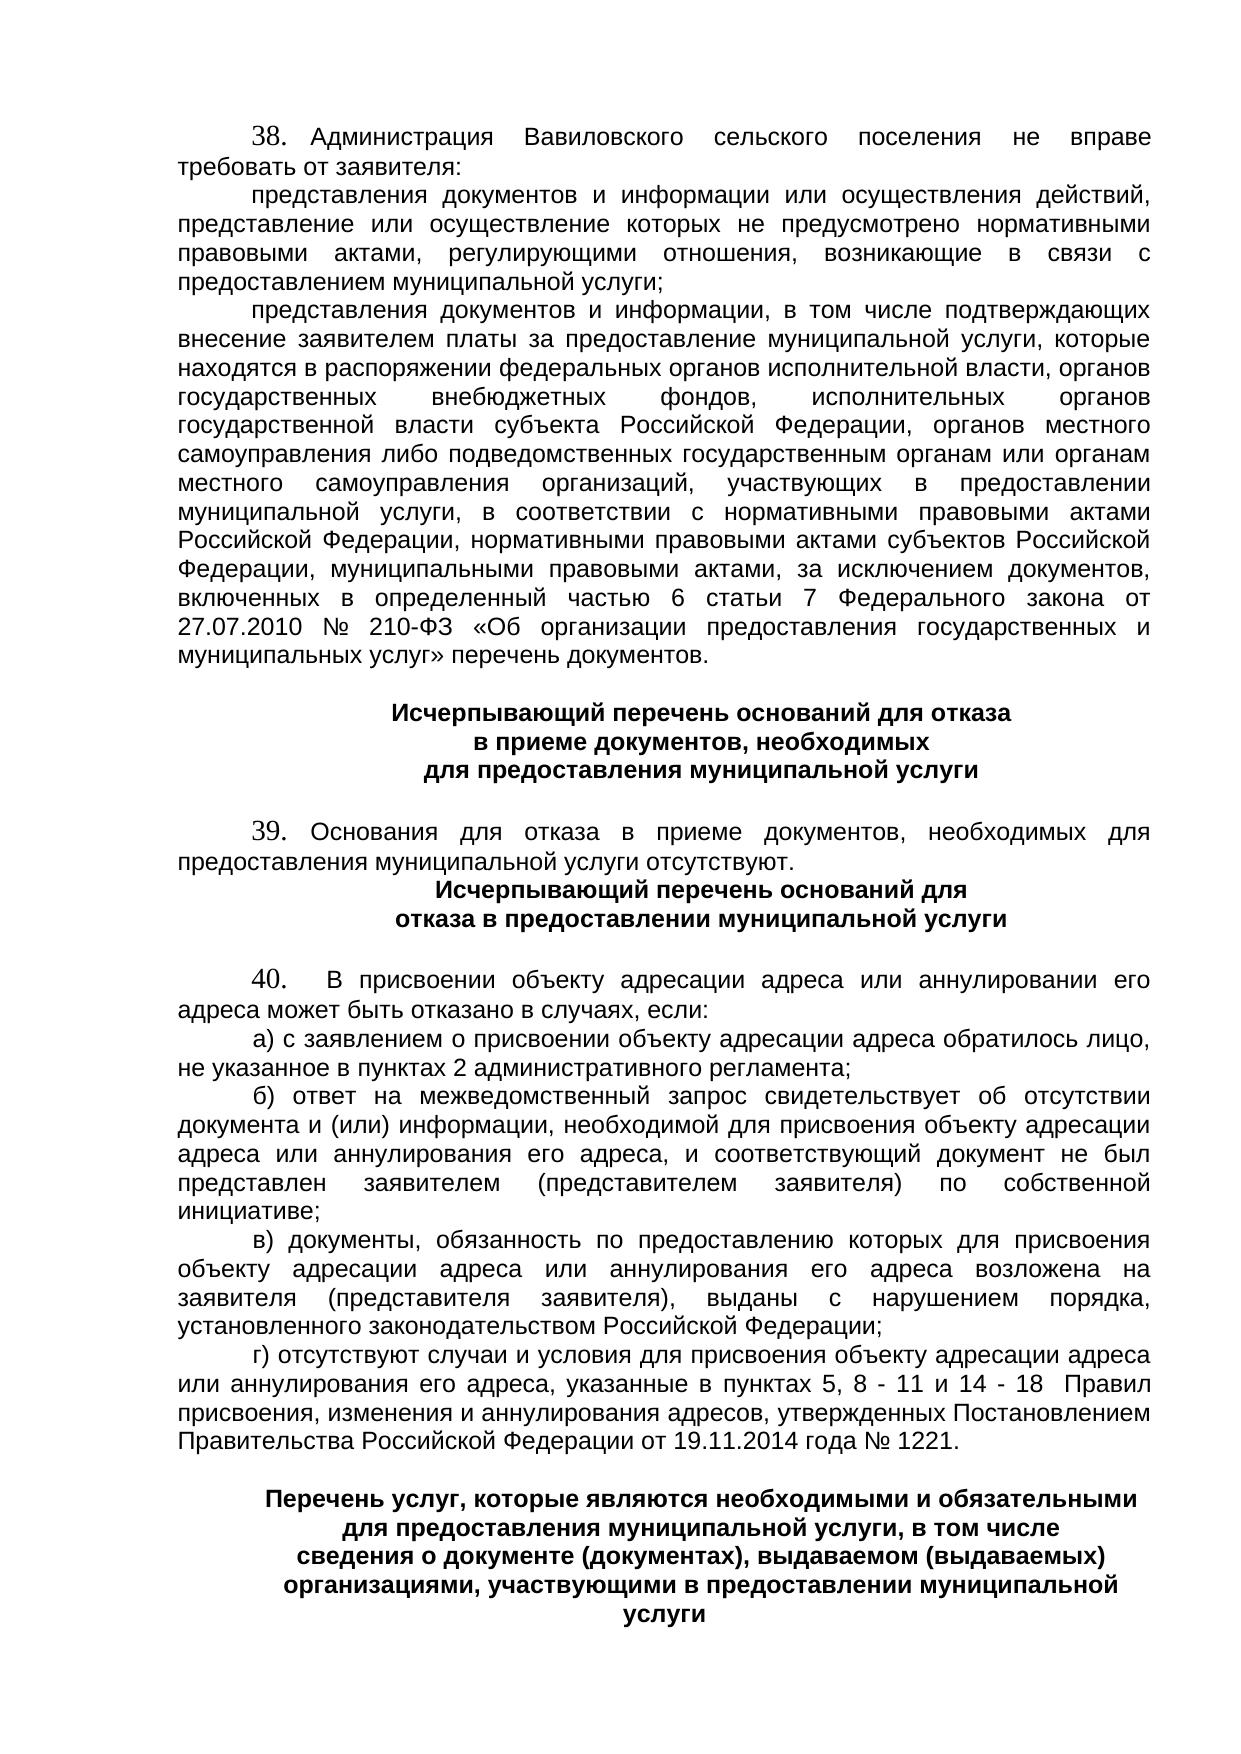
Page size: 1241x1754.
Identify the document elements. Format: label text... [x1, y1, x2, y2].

text для предоставления муниципальной услуги, в том числе [177, 1512, 1152, 1541]
text в) документы, обязанность по предоставлению которых для присвоения объекту адресации адреса или аннулирования его адреса возложена на заявителя (представителя заявителя), выданы с нарушением порядка, установленного законодательством Российской Федерации; [177, 1225, 1152, 1340]
text организациями, участвующими в предоставлении муниципальной услуги [177, 1570, 1152, 1627]
text а) с заявлением о присвоении объекту адресации адреса обратилось лицо, не указанное в пунктах 2 административного регламента; [177, 1024, 1152, 1081]
text отказа в предоставлении муниципальной услуги [177, 904, 1152, 933]
text б) ответ на межведомственный запрос свидетельствует об отсутствии документа и (или) информации, необходимой для присвоения объекту адресации адреса или аннулирования его адреса, и соответствующий документ не был представлен заявителем (представителем заявителя) по собственной инициативе; [177, 1081, 1152, 1225]
text в приеме документов, необходимых [177, 727, 1152, 755]
text Исчерпывающий перечень оснований для отказа [177, 698, 1152, 727]
text Исчерпывающий перечень оснований для [177, 875, 1152, 904]
list В присвоении объекту адресации адреса или аннулировании его адреса может быть отказано в случаях, если: [177, 961, 1152, 1024]
text сведения о документе (документах), выдаваемом (выдаваемых) [177, 1541, 1152, 1570]
list Администрация Вавиловского сельского поселения не вправе требовать от заявителя: [177, 118, 1152, 180]
text г) отсутствуют случаи и условия для присвоения объекту адресации адреса или аннулирования его адреса, указанные в пунктах 5, 8 - 11 и 14 - 18 Правил присвоения, изменения и аннулирования адресов, утвержденных Постановлением Правительства Российской Федерации от 19.11.2014 года № 1221. [177, 1340, 1152, 1455]
text Перечень услуг, которые являются необходимыми и обязательными [177, 1484, 1152, 1512]
text представления документов и информации, в том числе подтверждающих внесение заявителем платы за предоставление муниципальной услуги, которые находятся в распоряжении федеральных органов исполнительной власти, органов государственных внебюджетных фондов, исполнительных органов государственной власти субъекта Российской Федерации, органов местного самоуправления либо подведомственных государственным органам или органам местного самоуправления организаций, участвующих в предоставлении муниципальной услуги, в соответствии с нормативными правовыми актами Российской Федерации, нормативными правовыми актами субъектов Российской Федерации, муниципальными правовыми актами, за исключением документов, включенных в определенный частью 6 статьи 7 Федерального закона от 27.07.2010 № 210-ФЗ «Об организации предоставления государственных и муниципальных услуг» перечень документов. [177, 295, 1152, 669]
text представления документов и информации или осуществления действий, представление или осуществление которых не предусмотрено нормативными правовыми актами, регулирующими отношения, возникающие в связи с предоставлением муниципальной услуги; [177, 180, 1152, 295]
text для предоставления муниципальной услуги [177, 755, 1152, 784]
list Основания для отказа в приеме документов, необходимых для предоставления муниципальной услуги отсутствуют. [177, 813, 1152, 875]
